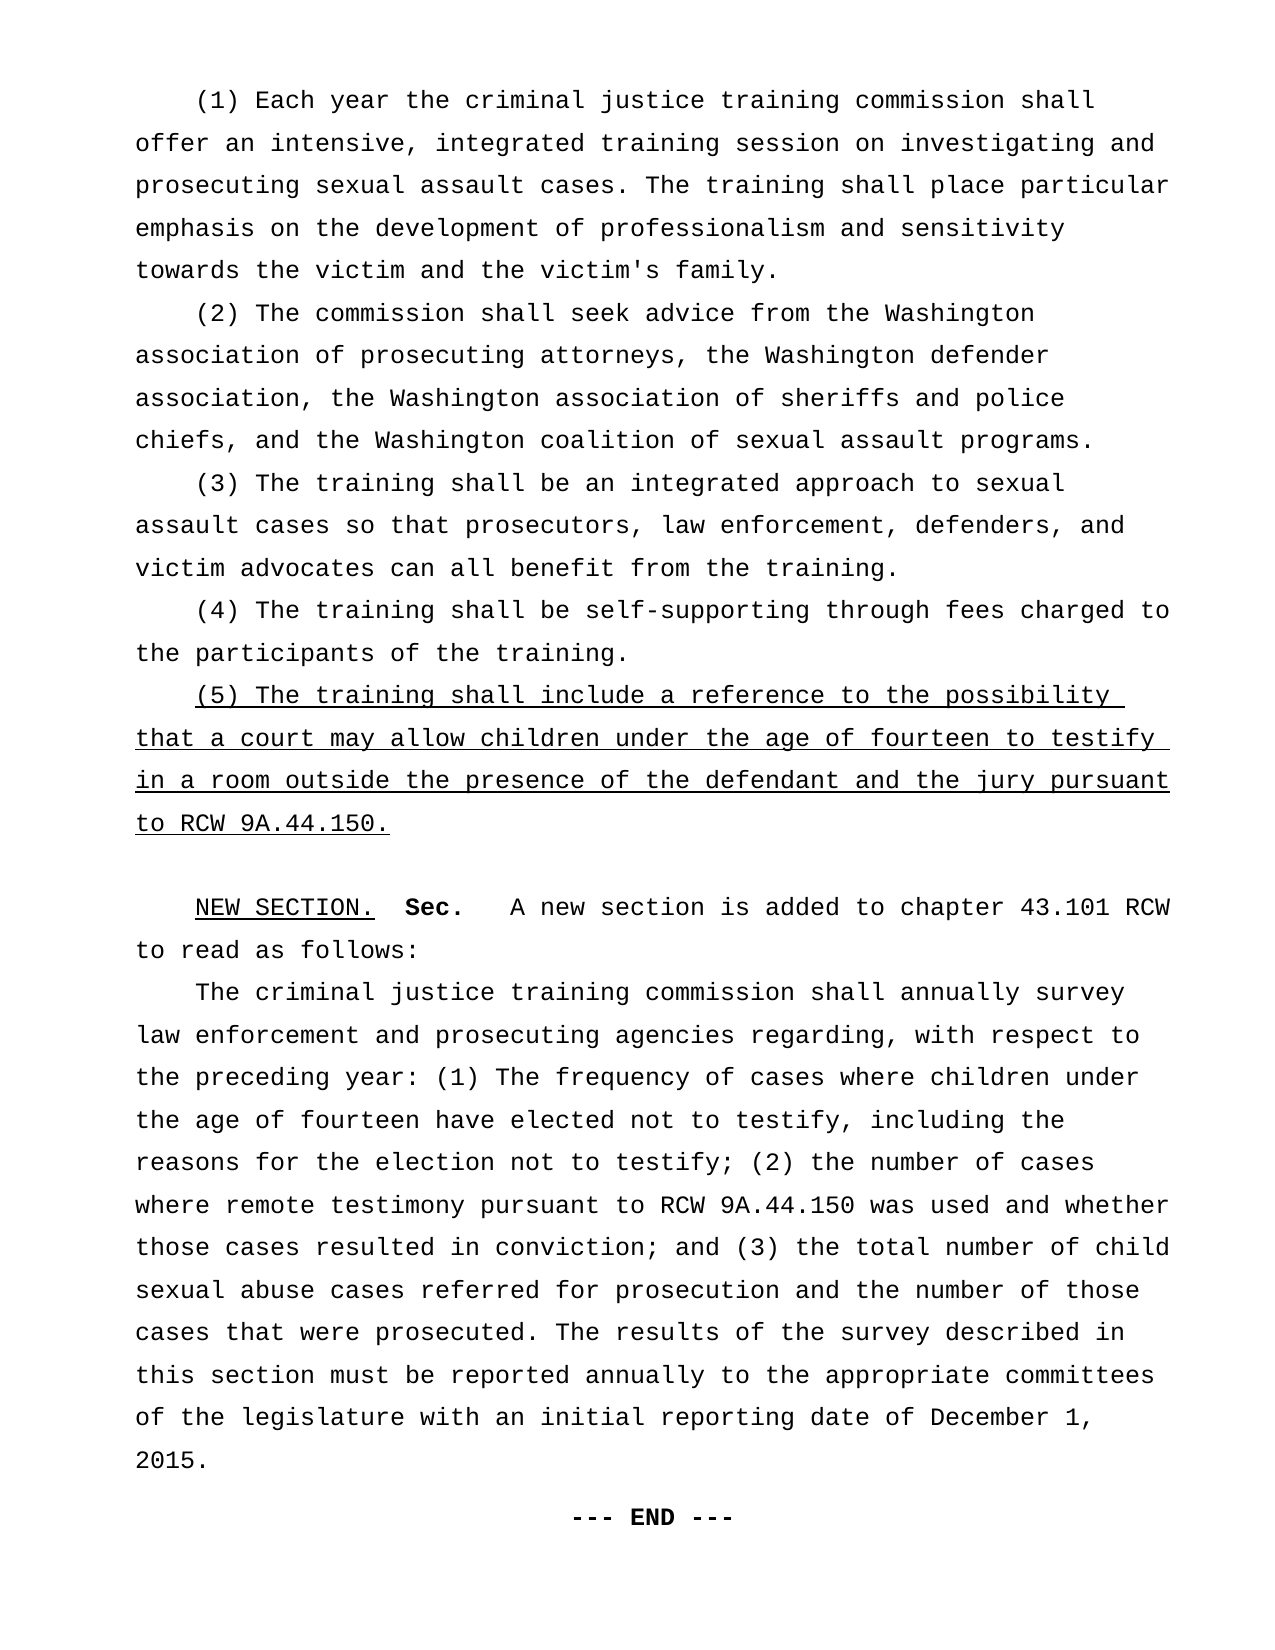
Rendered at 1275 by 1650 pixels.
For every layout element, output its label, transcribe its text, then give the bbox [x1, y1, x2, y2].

text The criminal justice training commission shall annually survey law enforcement and prosecuting agencies regarding, with respect to the preceding year: (1) The frequency of cases where children under the age of fourteen have elected not to testify, including the reasons for the election not to testify; (2) the number of cases where remote testimony pursuant to RCW 9A.44.150 was used and whether those cases resulted in conviction; and (3) the total number of child sexual abuse cases referred for prosecution and the number of those cases that were prosecuted. The results of the survey described in this section must be reported annually to the appropriate committees of the legislature with an initial reporting date of December 1, 2015. [135, 967, 1170, 1477]
text NEW SECTION. Sec. A new section is added to chapter 43.101 RCW to read as follows: [135, 882, 1170, 967]
text (3) The training shall be an integrated approach to sexual assault cases so that prosecutors, law enforcement, defenders, and victim advocates can all benefit from the training. [135, 457, 1170, 585]
text --- END --- [135, 1505, 1170, 1533]
text (5) The training shall include a reference to the possibility that a court may allow children under the age of fourteen to testify in a room outside the presence of the defendant and the jury pursuant to RCW 9A.44.150. [135, 750, 1170, 791]
text (2) The commission shall seek advice from the Washington association of prosecuting attorneys, the Washington defender association, the Washington association of sheriffs and police chiefs, and the Washington coalition of sexual assault programs. [135, 287, 1170, 457]
text (5) The training shall include a reference to the possibility that a court may allow children under the age of fourteen to testify in a room outside the presence of the defendant and the jury pursuant to RCW 9A.44.150. [135, 670, 1170, 749]
text (5) The training shall include a reference to the possibility that a court may allow children under the age of fourteen to testify in a room outside the presence of the defendant and the jury pursuant to RCW 9A.44.150. [135, 793, 1170, 840]
text (1) Each year the criminal justice training commission shall offer an intensive, integrated training session on investigating and prosecuting sexual assault cases. The training shall place particular emphasis on the development of professionalism and sensitivity towards the victim and the victim's family. [135, 75, 1170, 287]
text (4) The training shall be self-supporting through fees charged to the participants of the training. [135, 585, 1170, 670]
